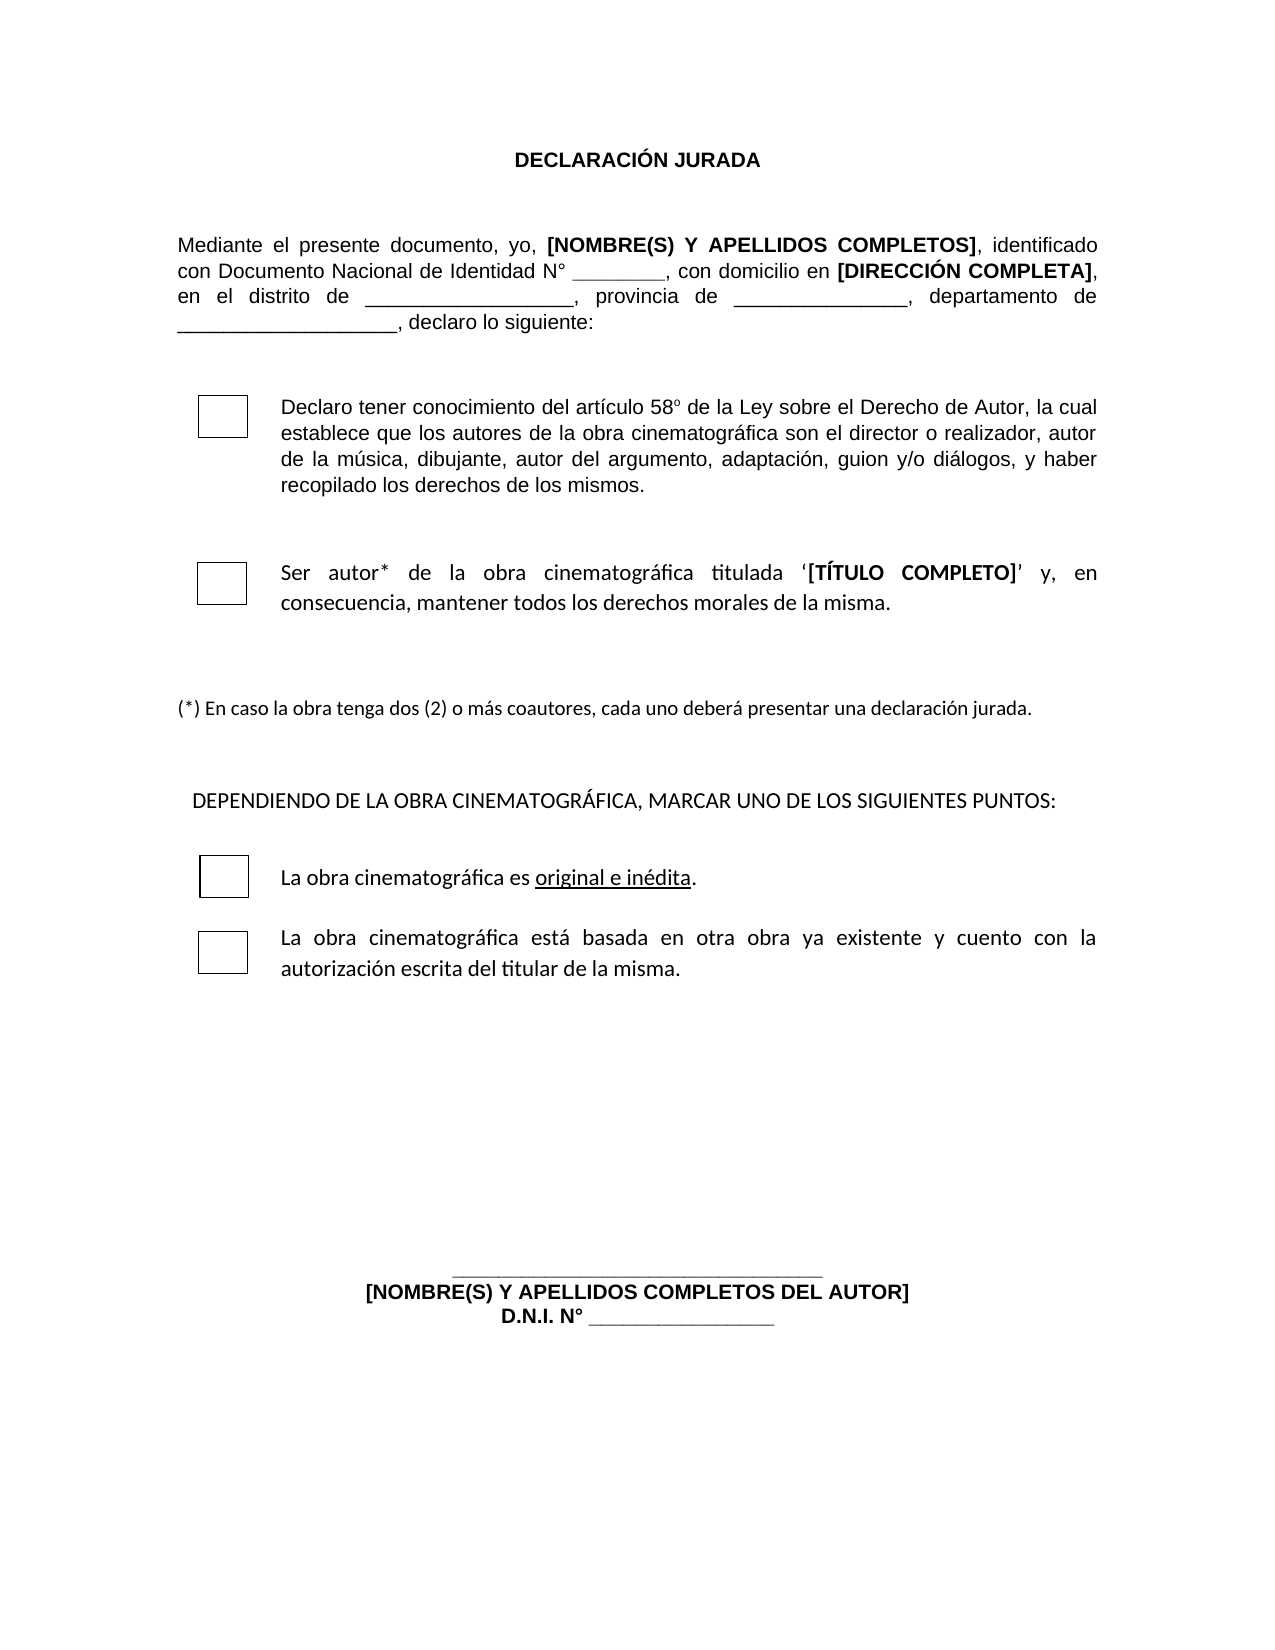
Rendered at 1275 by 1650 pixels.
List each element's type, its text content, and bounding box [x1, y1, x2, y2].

list La obra cinematográfica está basada en otra obra ya existente y cuento con la autorización escrita del titular de la misma. [281, 923, 1098, 982]
text (*) En caso la obra tenga dos (2) o más coautores, cada uno deberá presentar una declaración jurada. [177, 695, 1098, 721]
text DEPENDIENDO DE LA OBRA CINEMATOGRÁFICA, MARCAR UNO DE LOS SIGUIENTES PUNTOS: [192, 786, 1098, 814]
list La obra cinematográfica es original e inédita. [281, 863, 1098, 891]
text DECLARACIÓN JURADA [177, 148, 1098, 172]
list Ser autor* de la obra cinematográfica titulada ‘[TÍTULO COMPLETO]’ y, en consecuencia, mantener todos los derechos morales de la misma. [281, 558, 1098, 616]
text [NOMBRE(S) Y APELLIDOS COMPLETOS DEL AUTOR] [177, 1279, 1098, 1303]
text Declaro tener conocimiento del artículo 58o de la Ley sobre el Derecho de Autor, la cual establece que los autores de la obra cinematográfica son el director o realizador, autor de la música, dibujante, autor del argumento, adaptación, guion y/o diálogos, y haber recopilado los derechos de los mismos. [281, 395, 1098, 497]
text ________________________________ [177, 1256, 1098, 1279]
text Mediante el presente documento, yo, [NOMBRE(S) Y APELLIDOS COMPLETOS], identificado con Documento Nacional de Identidad N° ________, con domicilio en [DIRECCIÓN COMPLETA], en el distrito de __________________, provincia de _______________, departamento de ___________________, declaro lo siguiente: [177, 233, 1098, 334]
text D.N.I. N° ________________ [177, 1303, 1098, 1327]
